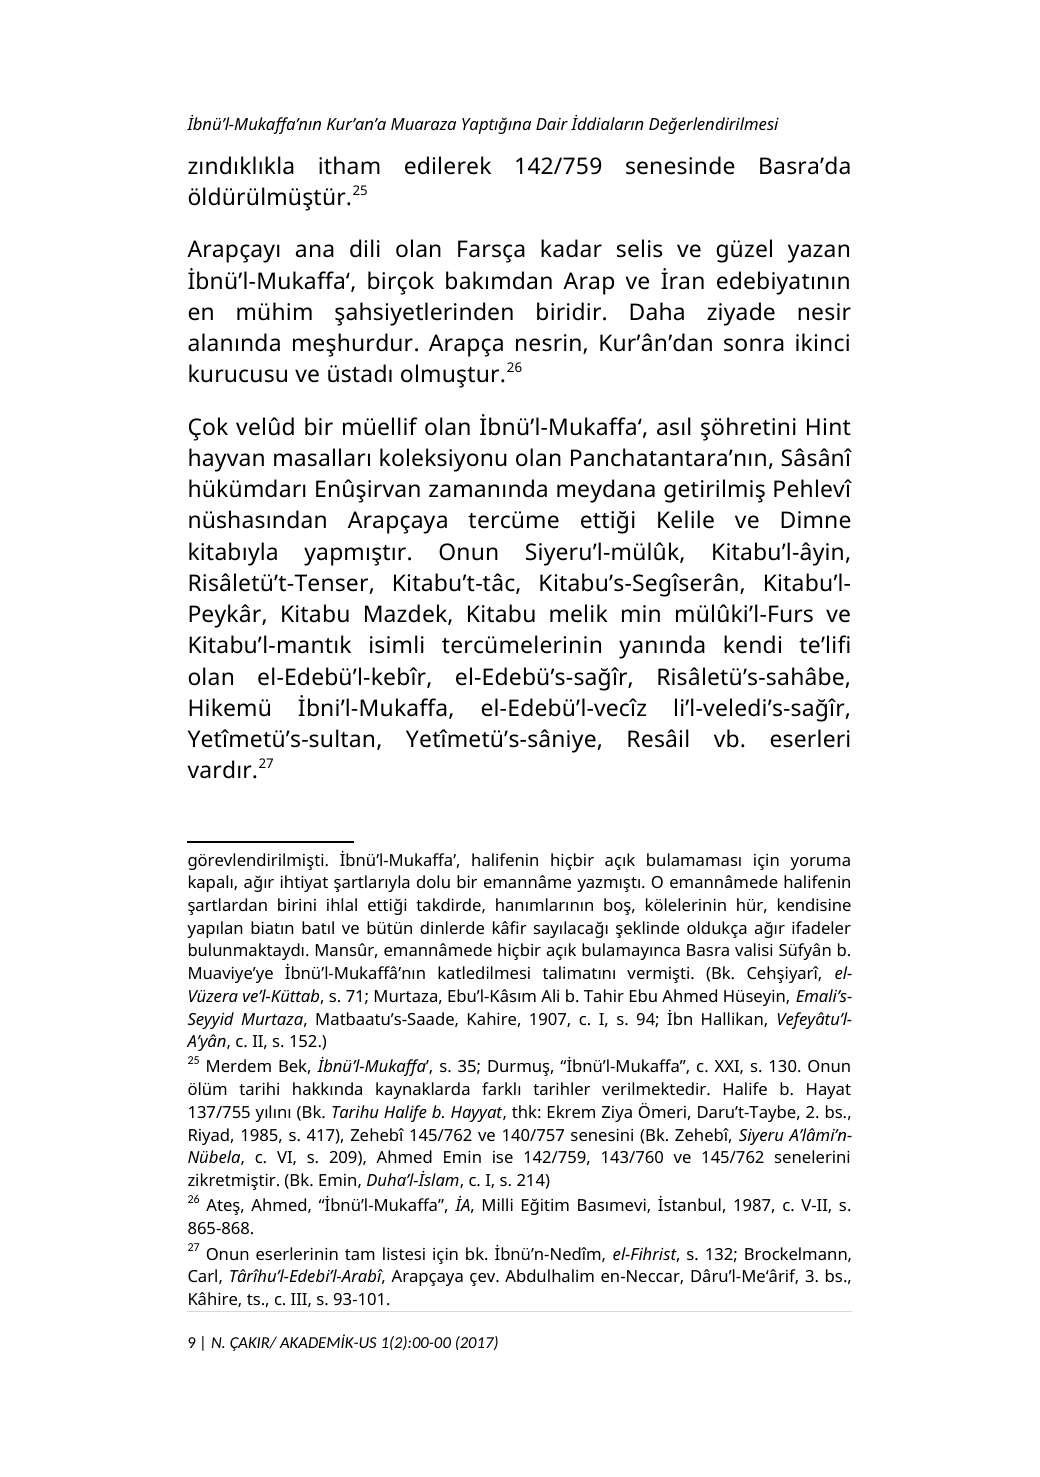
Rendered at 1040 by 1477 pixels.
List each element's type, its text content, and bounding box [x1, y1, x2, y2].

text Arapçayı ana dili olan Farsça kadar selis ve güzel yazan İbnü’l-Mukaffa‘, birçok bakımdan Arap ve İran edebiyatının en mühim şahsiyetlerinden biridir. Daha ziyade nesir alanında meşhurdur. Arapça nesrin, Kur’ân’dan sonra ikinci kurucusu ve üstadı olmuştur. [187, 233, 852, 389]
text Müslüman olduktan sonra fazla yaşamamış, ölüm sebebi ve şekli hala tartışılmakla beraber tercih edilen görüşe göre Halife Mansûr zamanında yazdığı bir emannâme sebebiyle zındıklıkla itham edilerek 142/759 senesinde Basra’da öldürülmüştür. [187, 150, 852, 212]
text Çok velûd bir müellif olan İbnü’l-Mukaffa‘, asıl şöhretini Hint hayvan masalları koleksiyonu olan Panchatantara’nın, Sâsânî hükümdarı Enûşirvan zamanında meydana getirilmiş Pehlevî nüshasından Arapçaya tercüme ettiği Kelile ve Dimne kitabıyla yapmıştır. Onun Siyeru’l-mülûk, Kitabu’l-âyin, Risâletü’t-Tenser, Kitabu’t-tâc, Kitabu’s-Segîserân, Kitabu’l-Peykâr, Kitabu Mazdek, Kitabu melik min mülûki’l-Furs ve Kitabu’l-mantık isimli tercümelerinin yanında kendi te’lifi olan el-Edebü’l-kebîr, el-Edebü’s-sağîr, Risâletü’s-sahâbe, Hikemü İbni’l-Mukaffa, el-Edebü’l-vecîz li’l-veledi’s-sağîr, Yetîmetü’s-sultan, Yetîmetü’s-sâniye, Resâil vb. eserleri vardır. [187, 410, 852, 785]
